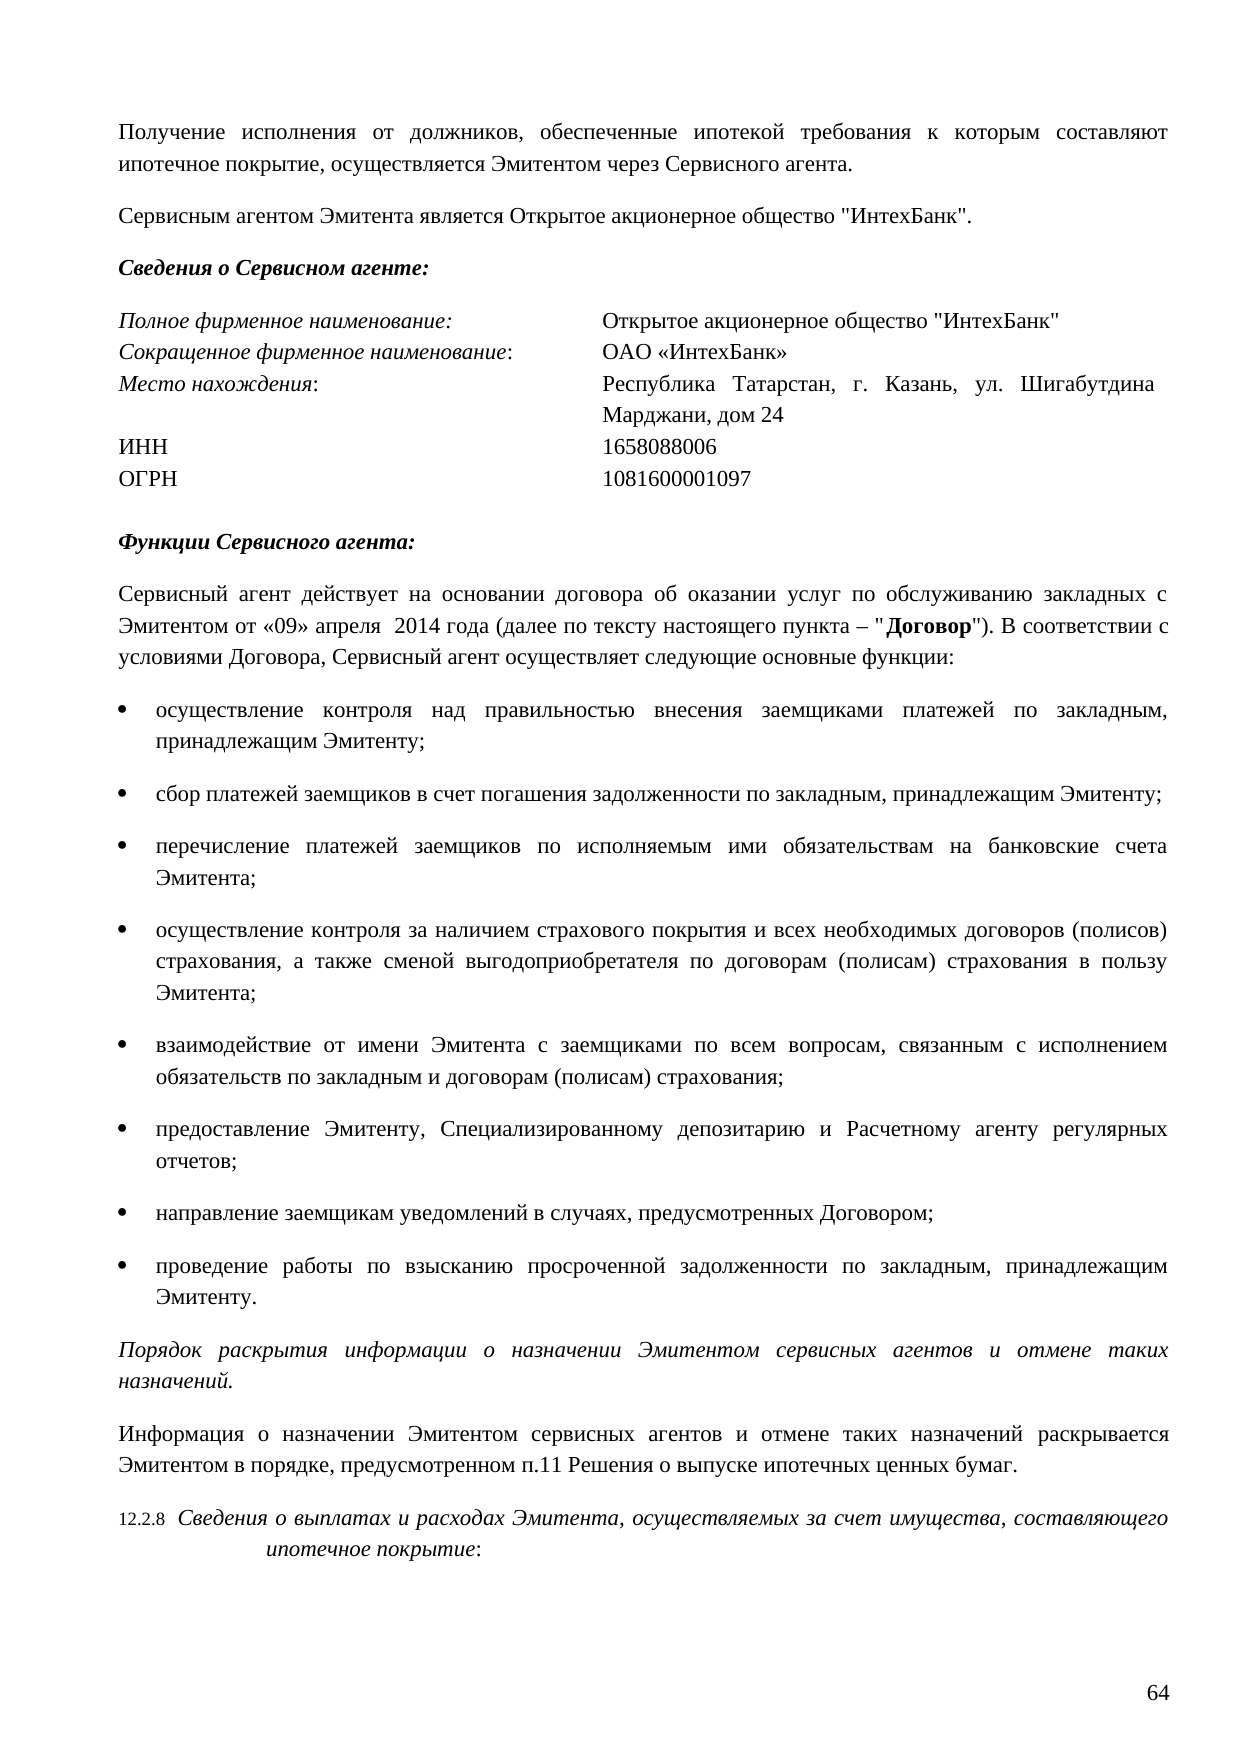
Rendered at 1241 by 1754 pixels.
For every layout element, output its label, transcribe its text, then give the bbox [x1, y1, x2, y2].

text Информация о назначении Эмитентом сервисных агентов и отмене таких назначений раскрывается Эмитентом в порядке, предусмотренном п.11 Решения о выпуске ипотечных ценных бумаг. [118, 1420, 1169, 1478]
table_header Полное фирменное наименование: [118, 307, 591, 338]
text Порядок раскрытия информации о назначении Эмитентом сервисных агентов и отмене таких назначений. [118, 1336, 1169, 1394]
list взаимодействие от имени Эмитента с заемщиками по всем вопросам, связанным с исполнением обязательств по закладным и договорам (полисам) страхования; [118, 1032, 1169, 1089]
text Функции Сервисного агента: [118, 528, 1169, 554]
list проведение работы по взысканию просроченной задолженности по закладным, принадлежащим Эмитенту. [118, 1252, 1169, 1310]
list осуществление контроля над правильностью внесения заемщиками платежей по закладным, принадлежащим Эмитенту; [118, 696, 1169, 754]
list предоставление Эмитенту, Специализированному депозитарию и Расчетному агенту регулярных отчетов; [118, 1116, 1169, 1173]
table_cell ОАО «ИнтехБанк» [591, 339, 1167, 370]
table_cell Сокращенное фирменное наименование: [118, 339, 591, 370]
list направление заемщикам уведомлений в случаях, предусмотренных Договором; [118, 1199, 1169, 1226]
list осуществление контроля за наличием страхового покрытия и всех необходимых договоров (полисов) страхования, а также сменой выгодоприобретателя по договорам (полисам) страхования в пользу Эмитента; [118, 916, 1169, 1006]
table_cell Место нахождения: ИНН ОГРН [118, 370, 591, 528]
text Сервисным агентом Эмитента является Открытое акционерное общество "ИнтехБанк". [118, 202, 1169, 228]
list перечисление платежей заемщиков по исполняемым ими обязательствам на банковские счета Эмитента; [118, 832, 1169, 890]
list сбор платежей заемщиков в счет погашения задолженности по закладным, принадлежащим Эмитенту; [118, 780, 1169, 806]
list Сведения о выплатах и расходах Эмитента, осуществляемых за счет имущества, составляющего ипотечное покрытие: [118, 1504, 1169, 1562]
text Получение исполнения от должников, обеспеченные ипотекой требования к которым составляют ипотечное покрытие, осуществляется Эмитентом через Сервисного агента. [118, 118, 1169, 176]
text Сведения о Сервисном агенте: [118, 254, 1169, 281]
table_header Открытое акционерное общество "ИнтехБанк" [591, 307, 1167, 338]
table_cell Республика Татарстан, г. Казань, ул. Шигабутдина Марджани, дом 24 1658088006 1081600001097 [591, 370, 1167, 528]
text Сервисный агент действует на основании договора об оказании услуг по обслуживанию закладных с Эмитентом от «09» апреля 2014 года (далее по тексту настоящего пункта – "Договор"). В соответствии с условиями Договора, Сервисный агент осуществляет следующие основные функции: [118, 580, 1169, 670]
